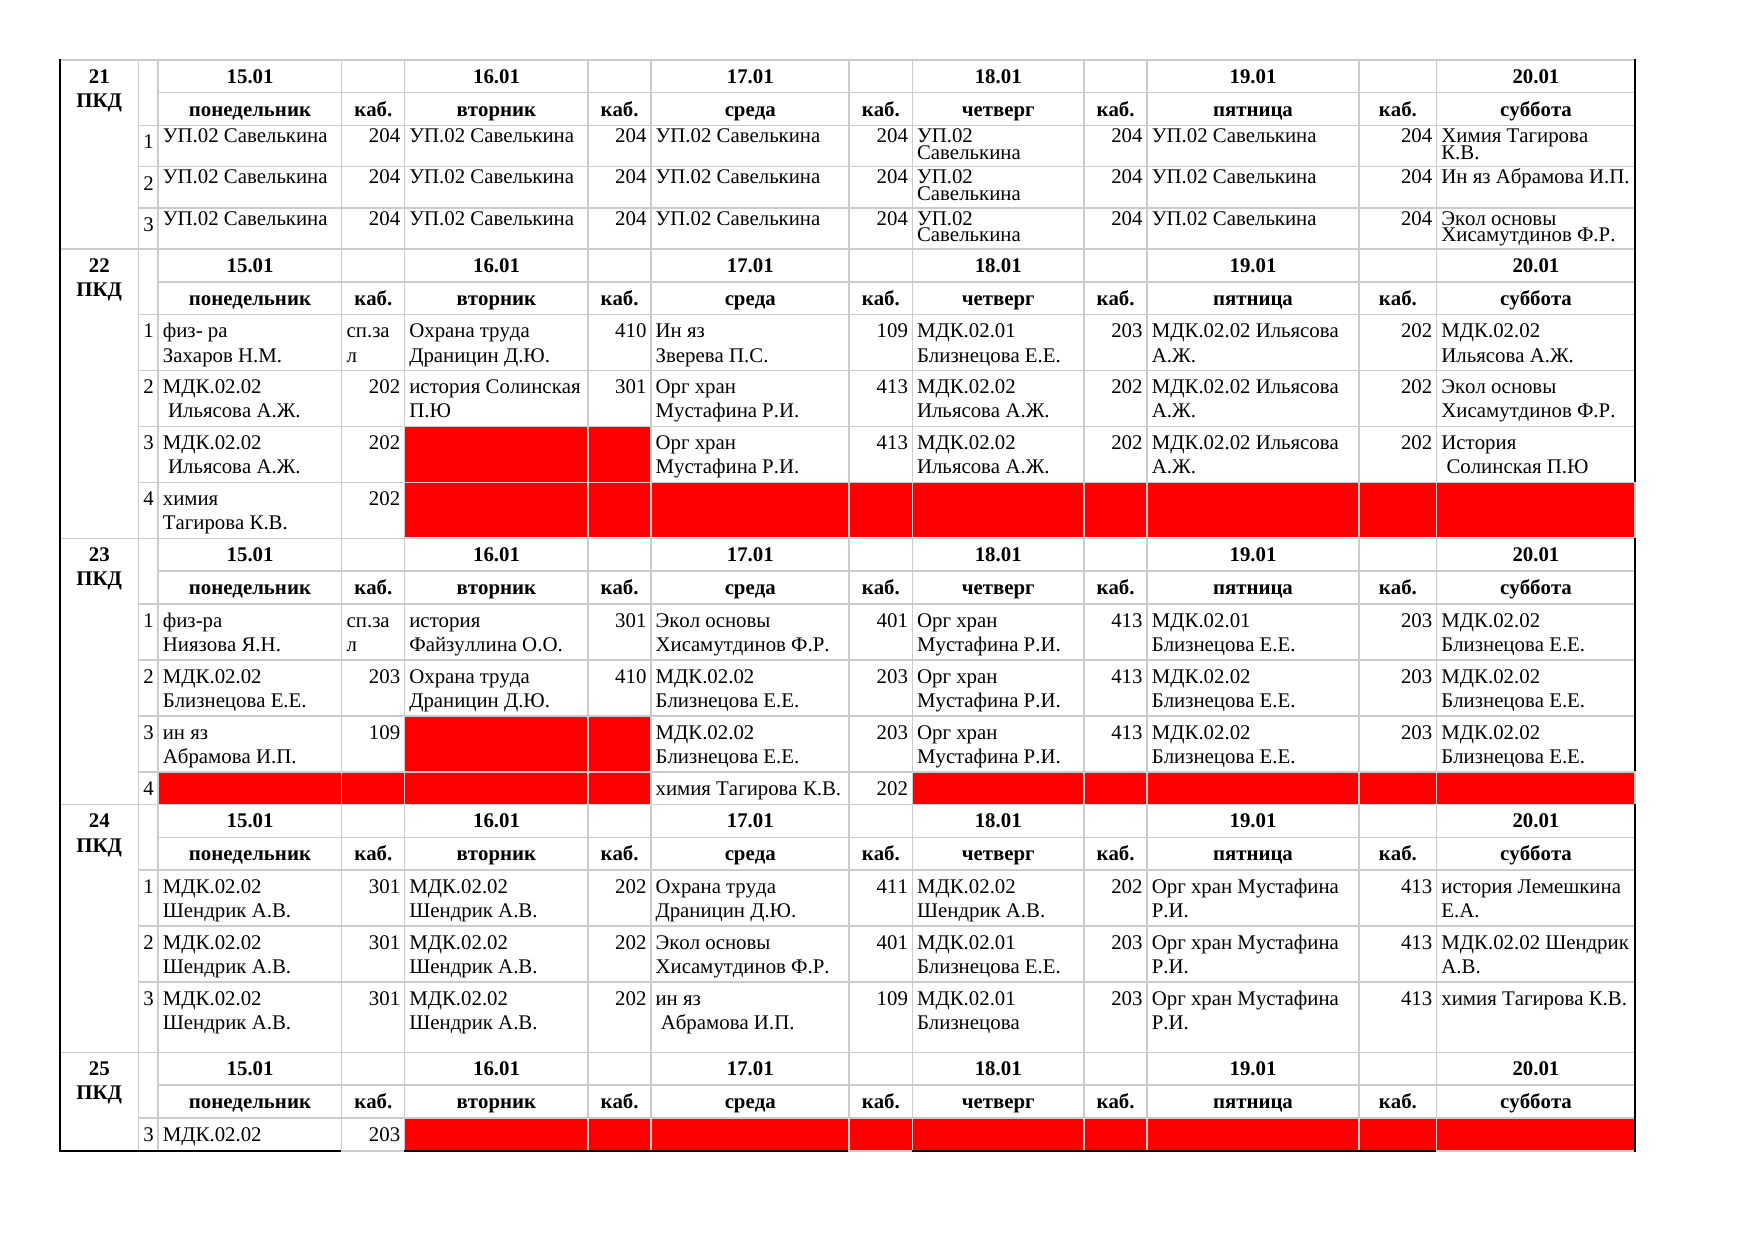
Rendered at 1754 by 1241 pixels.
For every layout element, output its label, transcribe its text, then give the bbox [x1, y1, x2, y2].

table_cell [589, 773, 650, 804]
table_cell 2 [139, 927, 157, 981]
table_cell каб. [1085, 283, 1146, 314]
table_cell УП.02 Савелькина [405, 209, 587, 248]
table_cell 17.01 [652, 539, 848, 570]
table_cell 109 [850, 983, 912, 1052]
table_header [850, 61, 912, 92]
table_cell МДК.02.02 Ильясова А.Ж. [1148, 371, 1358, 426]
table_cell [913, 1119, 1083, 1150]
table_cell 413 [850, 371, 912, 426]
table_cell 202 [589, 983, 650, 1052]
table_cell 204 [342, 209, 404, 248]
table_cell Охрана труда Драницин Д.Ю. [405, 661, 587, 715]
table_cell понедельник [159, 838, 341, 869]
table_cell УП.02 Савелькина [159, 167, 341, 207]
table_cell 1 [139, 605, 157, 659]
table_cell Орг хран Мустафина Р.И. [1148, 871, 1358, 925]
table_cell 413 [1085, 717, 1146, 771]
table_cell Экол основы Хисамутдинов Ф.Р. [1437, 209, 1634, 248]
table_cell 1 [139, 315, 157, 370]
table_cell [1148, 1119, 1358, 1150]
table_cell МДК.02.02 Ильясова А.Ж. [159, 427, 341, 482]
table_cell 203 [1360, 605, 1436, 659]
table_cell [1085, 483, 1146, 537]
table_header 20.01 [1437, 61, 1634, 92]
table_cell 202 [1085, 371, 1146, 426]
table_cell [589, 1053, 650, 1084]
table_cell МДК.02.02 Ильясова А.Ж. [913, 371, 1083, 426]
table_cell 204 [1085, 167, 1146, 207]
table_cell 301 [589, 605, 650, 659]
table_cell 413 [1085, 661, 1146, 715]
table_cell Охрана труда Драницин Д.Ю. [405, 315, 587, 370]
table_cell Орг хран Мустафина Р.И. [652, 427, 848, 482]
table_cell МДК.02.02 Ильясова А.Ж. [913, 427, 1083, 482]
table_cell каб. [589, 1086, 650, 1117]
table_cell [139, 1053, 157, 1117]
table_cell [913, 483, 1083, 537]
table_header [589, 61, 650, 92]
table_cell сп.зал [342, 605, 404, 659]
table_cell МДК.02.02 Близнецова Е.Е. [1148, 661, 1358, 715]
table_cell каб. [1360, 283, 1436, 314]
table_cell сп.зал [342, 315, 404, 370]
table_cell 109 [342, 717, 404, 771]
table_cell 15.01 [159, 1053, 341, 1084]
table_cell [589, 539, 650, 570]
table_cell МДК.02.02 Близнецова Е.Е. [652, 661, 848, 715]
table_cell среда [652, 838, 848, 869]
table_cell ин яз Абрамова И.П. [652, 983, 848, 1052]
table_cell МДК.02.02 Близнецова Е.Е. [1437, 605, 1634, 659]
table_cell 2 [139, 371, 157, 426]
table_header [139, 61, 157, 125]
table_cell 202 [1085, 427, 1146, 482]
table_header 16.01 [405, 61, 587, 92]
table_cell среда [652, 283, 848, 314]
table_cell 203 [1360, 661, 1436, 715]
table_cell 3 [139, 427, 157, 482]
table_cell 15.01 [159, 805, 341, 837]
table_cell Химия Тагирова К.В. [1437, 126, 1634, 166]
table_cell УП.02 Савелькина [652, 167, 848, 207]
table_cell 20.01 [1437, 1053, 1634, 1084]
table_cell 204 [589, 167, 650, 207]
table_cell Экол основы Хисамутдинов Ф.Р. [652, 605, 848, 659]
table_cell каб. [850, 93, 912, 125]
table_cell вторник [405, 93, 587, 125]
table_cell 20.01 [1437, 539, 1634, 570]
table_cell пятница [1148, 283, 1358, 314]
table_cell каб. [850, 1086, 912, 1117]
table_cell МДК.02.02 Близнецова Е.Е. [159, 661, 341, 715]
table_cell МДК.02.02 Шендрик А.В. [1437, 927, 1634, 981]
table_cell 413 [1360, 983, 1436, 1052]
table_cell МДК.02.02 Ильясова А.Ж. [1148, 427, 1358, 482]
table_cell 24 ПКД [61, 805, 138, 1052]
table_cell МДК.02.02 Близнецова Е.Е. [1148, 717, 1358, 771]
table_cell 1 [139, 871, 157, 925]
table_cell Орг хран Мустафина Р.И. [913, 717, 1083, 771]
table_cell история Файзуллина О.О. [405, 605, 587, 659]
table_cell 204 [589, 126, 650, 166]
table_cell 401 [850, 927, 912, 981]
table_cell УП.02 Савелькина [405, 126, 587, 166]
table_cell 202 [589, 927, 650, 981]
table_header [1085, 61, 1146, 92]
table_cell 18.01 [913, 539, 1083, 570]
table_cell [1360, 805, 1436, 837]
table_cell химия Тагирова К.В. [1437, 983, 1634, 1052]
table_cell [405, 1119, 587, 1150]
table_cell пятница [1148, 838, 1358, 869]
table_cell 16.01 [405, 539, 587, 570]
table_cell МДК.02.02 Шендрик А.В. [159, 927, 341, 981]
table_cell 16.01 [405, 805, 587, 837]
table_cell 202 [1360, 427, 1436, 482]
table_cell УП.02 Савелькина [652, 209, 848, 248]
table_cell 2 [139, 167, 157, 207]
table_cell [589, 805, 650, 837]
table_cell [589, 427, 650, 482]
table_cell 202 [1085, 871, 1146, 925]
table_cell понедельник [159, 572, 341, 603]
table_cell каб. [1360, 93, 1436, 125]
table_cell 18.01 [913, 250, 1083, 281]
table_cell 204 [850, 209, 912, 248]
table_cell химия Тагирова К.В. [159, 483, 341, 537]
table_cell физ- ра Захаров Н.М. [159, 315, 341, 370]
table_cell суббота [1437, 838, 1634, 869]
table_cell МДК.02.01 Близнецова Е.Е. [913, 315, 1083, 370]
table_cell Орг хран Мустафина Р.И. [913, 605, 1083, 659]
table_cell 15.01 [159, 539, 341, 570]
table_cell УП.02 Савелькина [913, 167, 1083, 207]
table_cell пятница [1148, 572, 1358, 603]
table_cell [342, 773, 404, 804]
table_cell каб. [850, 283, 912, 314]
table_cell 1 [139, 126, 157, 166]
table_cell каб. [1085, 572, 1146, 603]
table_cell Орг хран Мустафина Р.И. [913, 661, 1083, 715]
table_cell вторник [405, 1086, 587, 1117]
table_cell пятница [1148, 93, 1358, 125]
table_cell 204 [342, 126, 404, 166]
table_cell УП.02 Савелькина [1148, 126, 1358, 166]
table_cell 202 [589, 871, 650, 925]
table_cell УП.02 Савелькина [1148, 167, 1358, 207]
table_cell МДК.02.02 Шендрик А.В. [405, 927, 587, 981]
table_cell [405, 773, 587, 804]
table_cell [1085, 250, 1146, 281]
table_cell 20.01 [1437, 805, 1634, 837]
table_cell понедельник [159, 93, 341, 125]
table_cell каб. [589, 93, 650, 125]
table_cell каб. [850, 838, 912, 869]
table_cell каб. [342, 1086, 404, 1117]
table_cell Орг хран Мустафина Р.И. [1148, 983, 1358, 1052]
table_cell 204 [589, 209, 650, 248]
table_cell МДК.02.02 Ильясова А.Ж. [1437, 315, 1634, 370]
table_cell [139, 805, 157, 869]
table_cell УП.02 Савелькина [159, 209, 341, 248]
table_cell 413 [1360, 927, 1436, 981]
table_cell четверг [913, 572, 1083, 603]
table_cell каб. [1360, 572, 1436, 603]
table_cell [589, 250, 650, 281]
table_cell каб. [1360, 838, 1436, 869]
table_cell МДК.02.02 Шендрик А.В. [159, 983, 341, 1052]
table_cell химия Тагирова К.В. [652, 773, 848, 804]
table_cell четверг [913, 1086, 1083, 1117]
table_cell 22 ПКД [61, 250, 138, 537]
table_cell 204 [850, 126, 912, 166]
table_cell [850, 539, 912, 570]
table_cell 204 [1085, 126, 1146, 166]
table_cell [589, 717, 650, 771]
table_cell УП.02 Савелькина [159, 126, 341, 166]
table_cell МДК.02.02 Ильясова А.Ж. [159, 371, 341, 426]
table_cell МДК.02.02 Близнецова Е.Е. [1437, 661, 1634, 715]
table_cell 18.01 [913, 1053, 1083, 1084]
table_cell [850, 1053, 912, 1084]
table_cell [850, 483, 912, 537]
table_cell 15.01 [159, 250, 341, 281]
table_cell 19.01 [1148, 1053, 1358, 1084]
table_cell 203 [1085, 315, 1146, 370]
table_cell каб. [342, 283, 404, 314]
table_cell понедельник [159, 283, 341, 314]
table_cell [1085, 805, 1146, 837]
table_cell [1360, 773, 1436, 804]
table_cell 413 [1085, 605, 1146, 659]
table_cell МДК.02.02 Шендрик А.В. [405, 871, 587, 925]
table_header 21 ПКД [61, 61, 138, 248]
table_cell [1437, 1119, 1634, 1150]
table_cell Орг хран Мустафина Р.И. [652, 371, 848, 426]
table_cell вторник [405, 838, 587, 869]
table_cell 202 [1360, 315, 1436, 370]
table_cell четверг [913, 838, 1083, 869]
table_cell [1085, 773, 1146, 804]
table_cell 203 [342, 1119, 404, 1150]
table_cell 3 [139, 1119, 157, 1150]
table_cell каб. [589, 838, 650, 869]
table_cell [405, 717, 587, 771]
table_cell [405, 483, 587, 537]
table_cell 109 [850, 315, 912, 370]
table_cell МДК.02.02 Шендрик А.В. [159, 871, 341, 925]
table_cell среда [652, 572, 848, 603]
table_cell каб. [1085, 93, 1146, 125]
table_cell [1360, 539, 1436, 570]
table_cell [913, 773, 1083, 804]
table_header [342, 61, 404, 92]
table_cell 301 [589, 371, 650, 426]
table_cell четверг [913, 283, 1083, 314]
table_cell [342, 805, 404, 837]
table_header 19.01 [1148, 61, 1358, 92]
table_cell [1437, 773, 1634, 804]
table_cell 19.01 [1148, 250, 1358, 281]
table_cell [589, 483, 650, 537]
table_cell суббота [1437, 572, 1634, 603]
table_cell каб. [342, 838, 404, 869]
table_cell 204 [1085, 209, 1146, 248]
table_cell [1360, 1119, 1436, 1150]
table_cell 202 [342, 371, 404, 426]
table_cell ин яз Абрамова И.П. [159, 717, 341, 771]
table_cell 204 [850, 167, 912, 207]
table_cell 301 [342, 927, 404, 981]
table_cell 204 [342, 167, 404, 207]
table_cell вторник [405, 572, 587, 603]
table_cell 202 [850, 773, 912, 804]
table_cell каб. [850, 572, 912, 603]
table_cell история Лемешкина Е.А. [1437, 871, 1634, 925]
table_cell МДК.02.02 Близнецова Е.Е. [652, 717, 848, 771]
table_cell 204 [1360, 209, 1436, 248]
table_cell среда [652, 1086, 848, 1117]
table_cell 203 [1085, 927, 1146, 981]
table_cell понедельник [159, 1086, 341, 1117]
table_cell 203 [342, 661, 404, 715]
table_cell [405, 427, 587, 482]
table_cell среда [652, 93, 848, 125]
table_cell МДК.02.01 Близнецова [913, 983, 1083, 1052]
table_cell 401 [850, 605, 912, 659]
table_cell УП.02 Савелькина [913, 209, 1083, 248]
table_cell 203 [850, 717, 912, 771]
table_cell 3 [139, 209, 157, 248]
table_cell четверг [913, 93, 1083, 125]
table_cell 410 [589, 661, 650, 715]
table_cell 4 [139, 483, 157, 537]
table_cell 25 ПКД [61, 1053, 138, 1150]
table_cell МДК.02.02 Шендрик А.В. [405, 983, 587, 1052]
table_cell 301 [342, 871, 404, 925]
table_cell УП.02 Савелькина [913, 126, 1083, 166]
table_cell [1085, 1119, 1146, 1150]
table_cell [1437, 483, 1634, 537]
table_cell вторник [405, 283, 587, 314]
table_cell 413 [850, 427, 912, 482]
table_cell физ-ра Ниязова Я.Н. [159, 605, 341, 659]
table_cell [589, 1119, 650, 1150]
table_cell [1085, 1053, 1146, 1084]
table_cell каб. [1085, 1086, 1146, 1117]
table_cell УП.02 Савелькина [652, 126, 848, 166]
table_cell суббота [1437, 93, 1634, 125]
table_cell История Солинская П.Ю [1437, 427, 1634, 482]
table_cell 202 [342, 427, 404, 482]
table_cell 20.01 [1437, 250, 1634, 281]
table_cell 3 [139, 717, 157, 771]
table_cell Экол основы Хисамутдинов Ф.Р. [1437, 371, 1634, 426]
table_cell 204 [1360, 167, 1436, 207]
table_cell [342, 539, 404, 570]
table_cell [139, 539, 157, 603]
table_cell [1360, 483, 1436, 537]
table_cell [850, 1119, 912, 1150]
table_cell МДК.02.01 Близнецова Е.Е. [1148, 605, 1358, 659]
table_cell 410 [589, 315, 650, 370]
table_cell [1360, 250, 1436, 281]
table_cell история Солинская П.Ю [405, 371, 587, 426]
table_cell 301 [342, 983, 404, 1052]
table_cell 23 ПКД [61, 539, 138, 804]
table_cell МДК.02.02 Ильясова А.Ж. [1148, 315, 1358, 370]
table_cell 204 [1360, 126, 1436, 166]
table_cell 19.01 [1148, 539, 1358, 570]
table_cell каб. [589, 283, 650, 314]
table_cell суббота [1437, 283, 1634, 314]
table_cell каб. [1085, 838, 1146, 869]
table_cell 203 [1085, 983, 1146, 1052]
table_cell Охрана труда Драницин Д.Ю. [652, 871, 848, 925]
table_cell 202 [1360, 371, 1436, 426]
table_header 15.01 [159, 61, 341, 92]
table_cell 17.01 [652, 805, 848, 837]
table_cell 4 [139, 773, 157, 804]
table_cell [1360, 1053, 1436, 1084]
table_cell МДК.02.02 Шендрик А.В. [913, 871, 1083, 925]
table_cell УП.02 Савелькина [1148, 209, 1358, 248]
table_cell пятница [1148, 1086, 1358, 1117]
table_cell 413 [1360, 871, 1436, 925]
table_cell [850, 250, 912, 281]
table_cell 203 [1360, 717, 1436, 771]
table_cell каб. [342, 93, 404, 125]
table_cell Ин яз Зверева П.С. [652, 315, 848, 370]
table_cell 19.01 [1148, 805, 1358, 837]
table_cell МДК.02.01 Близнецова Е.Е. [913, 927, 1083, 981]
table_cell 3 [139, 983, 157, 1052]
table_cell Ин яз Абрамова И.П. [1437, 167, 1634, 207]
table_cell [1148, 773, 1358, 804]
table_cell 17.01 [652, 1053, 848, 1084]
table_cell [139, 250, 157, 314]
table_cell МДК.02.02 Близнецова Е.Е. [1437, 717, 1634, 771]
table_cell 16.01 [405, 250, 587, 281]
table_cell [652, 483, 848, 537]
table_cell каб. [1360, 1086, 1436, 1117]
table_cell [159, 773, 341, 804]
table_header [1360, 61, 1436, 92]
table_cell УП.02 Савелькина [405, 167, 587, 207]
table_cell [342, 1053, 404, 1084]
table_cell Орг хран Мустафина Р.И. [1148, 927, 1358, 981]
table_header 17.01 [652, 61, 848, 92]
table_header 18.01 [913, 61, 1083, 92]
table_cell [652, 1119, 848, 1150]
table_cell 17.01 [652, 250, 848, 281]
table_cell каб. [342, 572, 404, 603]
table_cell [159, 1119, 341, 1150]
table_cell Экол основы Хисамутдинов Ф.Р. [652, 927, 848, 981]
table_cell каб. [589, 572, 650, 603]
table_cell [1085, 539, 1146, 570]
table_cell 203 [850, 661, 912, 715]
table_cell 2 [139, 661, 157, 715]
table_cell суббота [1437, 1086, 1634, 1117]
table_cell 18.01 [913, 805, 1083, 837]
table_cell [1148, 483, 1358, 537]
table_cell 202 [342, 483, 404, 537]
table_cell [850, 805, 912, 837]
table_cell [342, 250, 404, 281]
table_cell 411 [850, 871, 912, 925]
table_cell 16.01 [405, 1053, 587, 1084]
